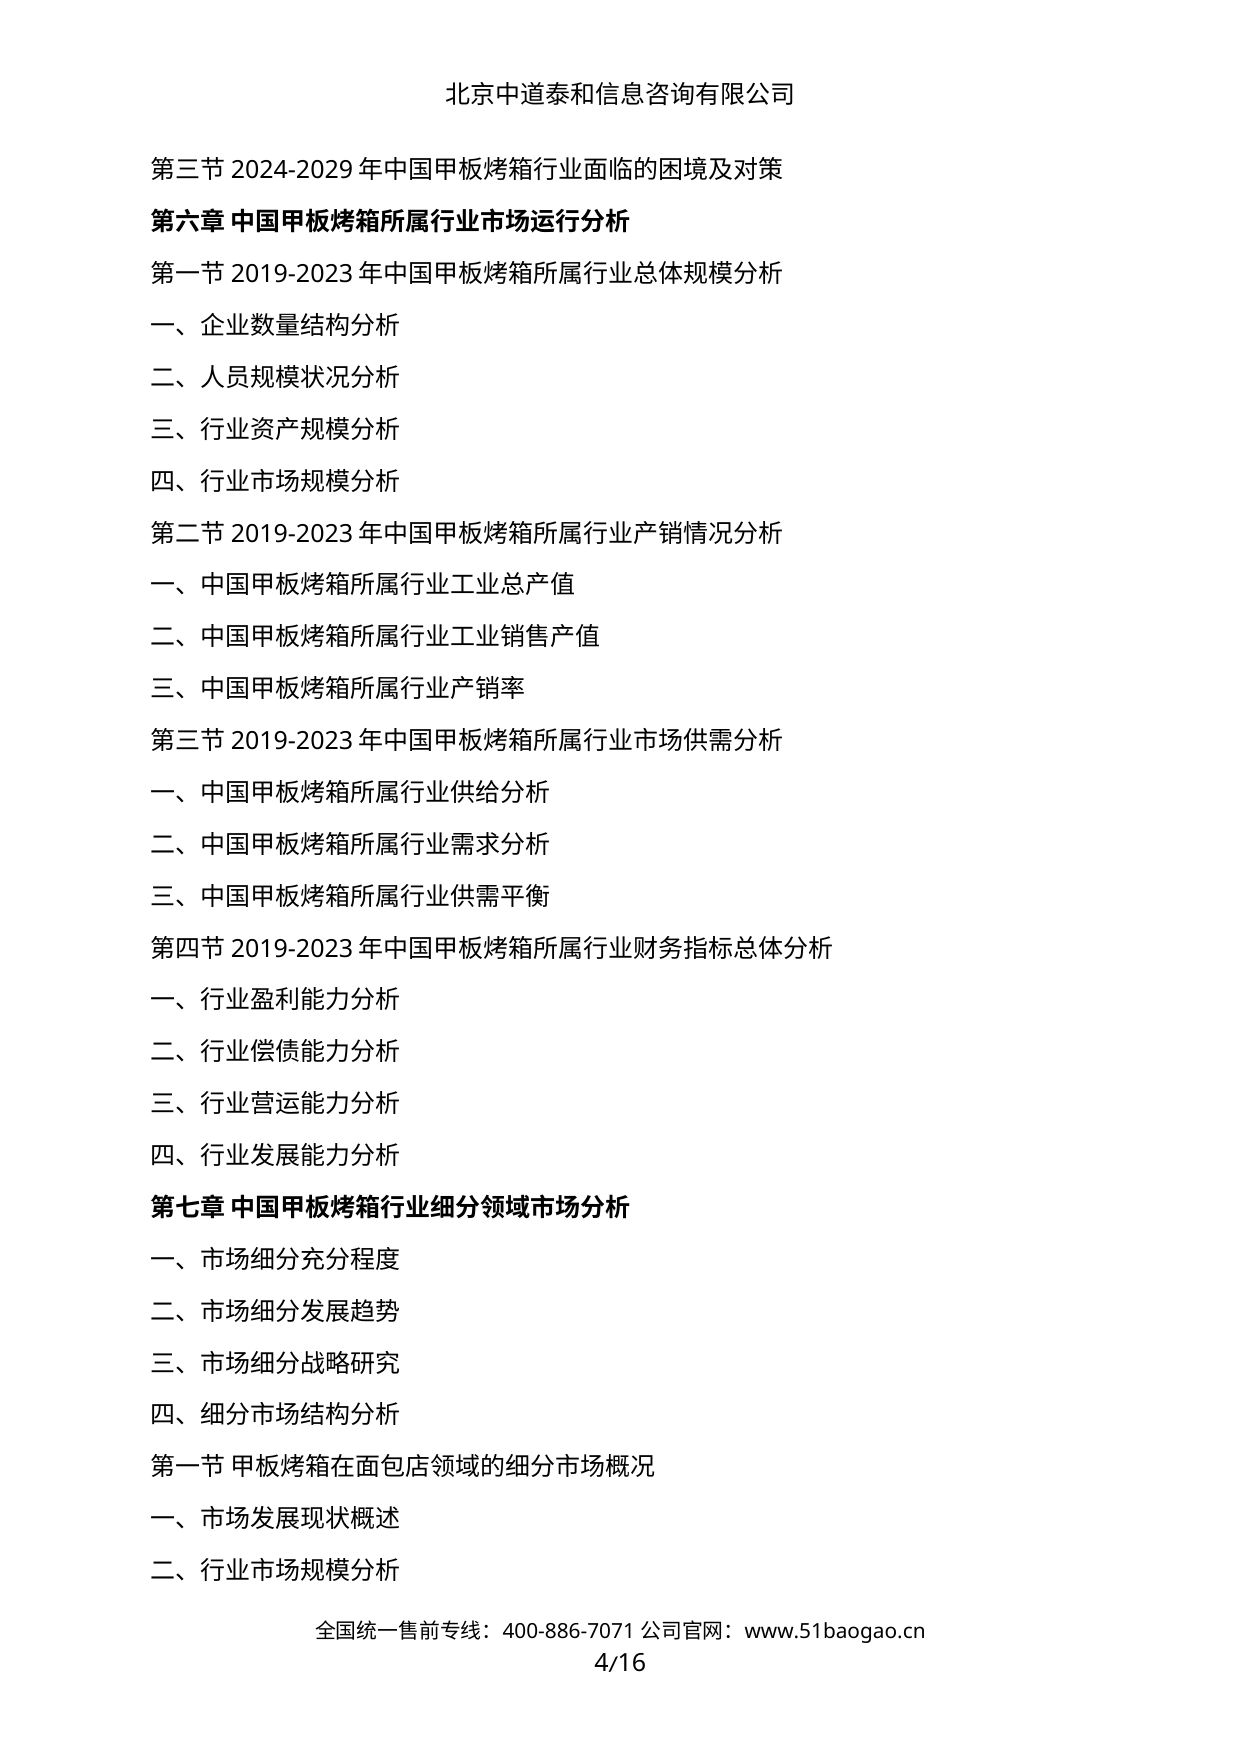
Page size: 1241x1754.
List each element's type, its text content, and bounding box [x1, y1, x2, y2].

text 一、中国甲板烤箱所属行业供给分析 [150, 772, 1090, 809]
text 第三节 2019-2023年中国甲板烤箱所属行业市场供需分析 [150, 721, 1090, 757]
text 一、市场发展现状概述 [150, 1499, 1090, 1535]
text 第七章 中国甲板烤箱行业细分领域市场分析 [150, 1187, 1090, 1224]
text 二、行业市场规模分析 [150, 1551, 1090, 1587]
text 一、行业盈利能力分析 [150, 980, 1090, 1016]
text 第六章 中国甲板烤箱所属行业市场运行分析 [150, 202, 1090, 238]
text 三、中国甲板烤箱所属行业产销率 [150, 669, 1090, 705]
text 三、中国甲板烤箱所属行业供需平衡 [150, 876, 1090, 912]
text 四、行业市场规模分析 [150, 461, 1090, 497]
text 第三节 2024-2029年中国甲板烤箱行业面临的困境及对策 [150, 150, 1090, 186]
text 四、行业发展能力分析 [150, 1136, 1090, 1172]
text 三、市场细分战略研究 [150, 1343, 1090, 1379]
text 二、人员规模状况分析 [150, 357, 1090, 394]
text 第一节 甲板烤箱在面包店领域的细分市场概况 [150, 1447, 1090, 1483]
text 第二节 2019-2023年中国甲板烤箱所属行业产销情况分析 [150, 513, 1090, 549]
text 二、中国甲板烤箱所属行业工业销售产值 [150, 617, 1090, 653]
text 二、中国甲板烤箱所属行业需求分析 [150, 824, 1090, 861]
text 二、行业偿债能力分析 [150, 1032, 1090, 1068]
text 四、细分市场结构分析 [150, 1395, 1090, 1431]
text 三、行业资产规模分析 [150, 409, 1090, 446]
text 一、企业数量结构分析 [150, 306, 1090, 342]
text 第一节 2019-2023年中国甲板烤箱所属行业总体规模分析 [150, 254, 1090, 290]
text 一、中国甲板烤箱所属行业工业总产值 [150, 565, 1090, 601]
text 二、市场细分发展趋势 [150, 1291, 1090, 1327]
text 第四节 2019-2023年中国甲板烤箱所属行业财务指标总体分析 [150, 928, 1090, 964]
text 三、行业营运能力分析 [150, 1084, 1090, 1120]
text 一、市场细分充分程度 [150, 1239, 1090, 1276]
